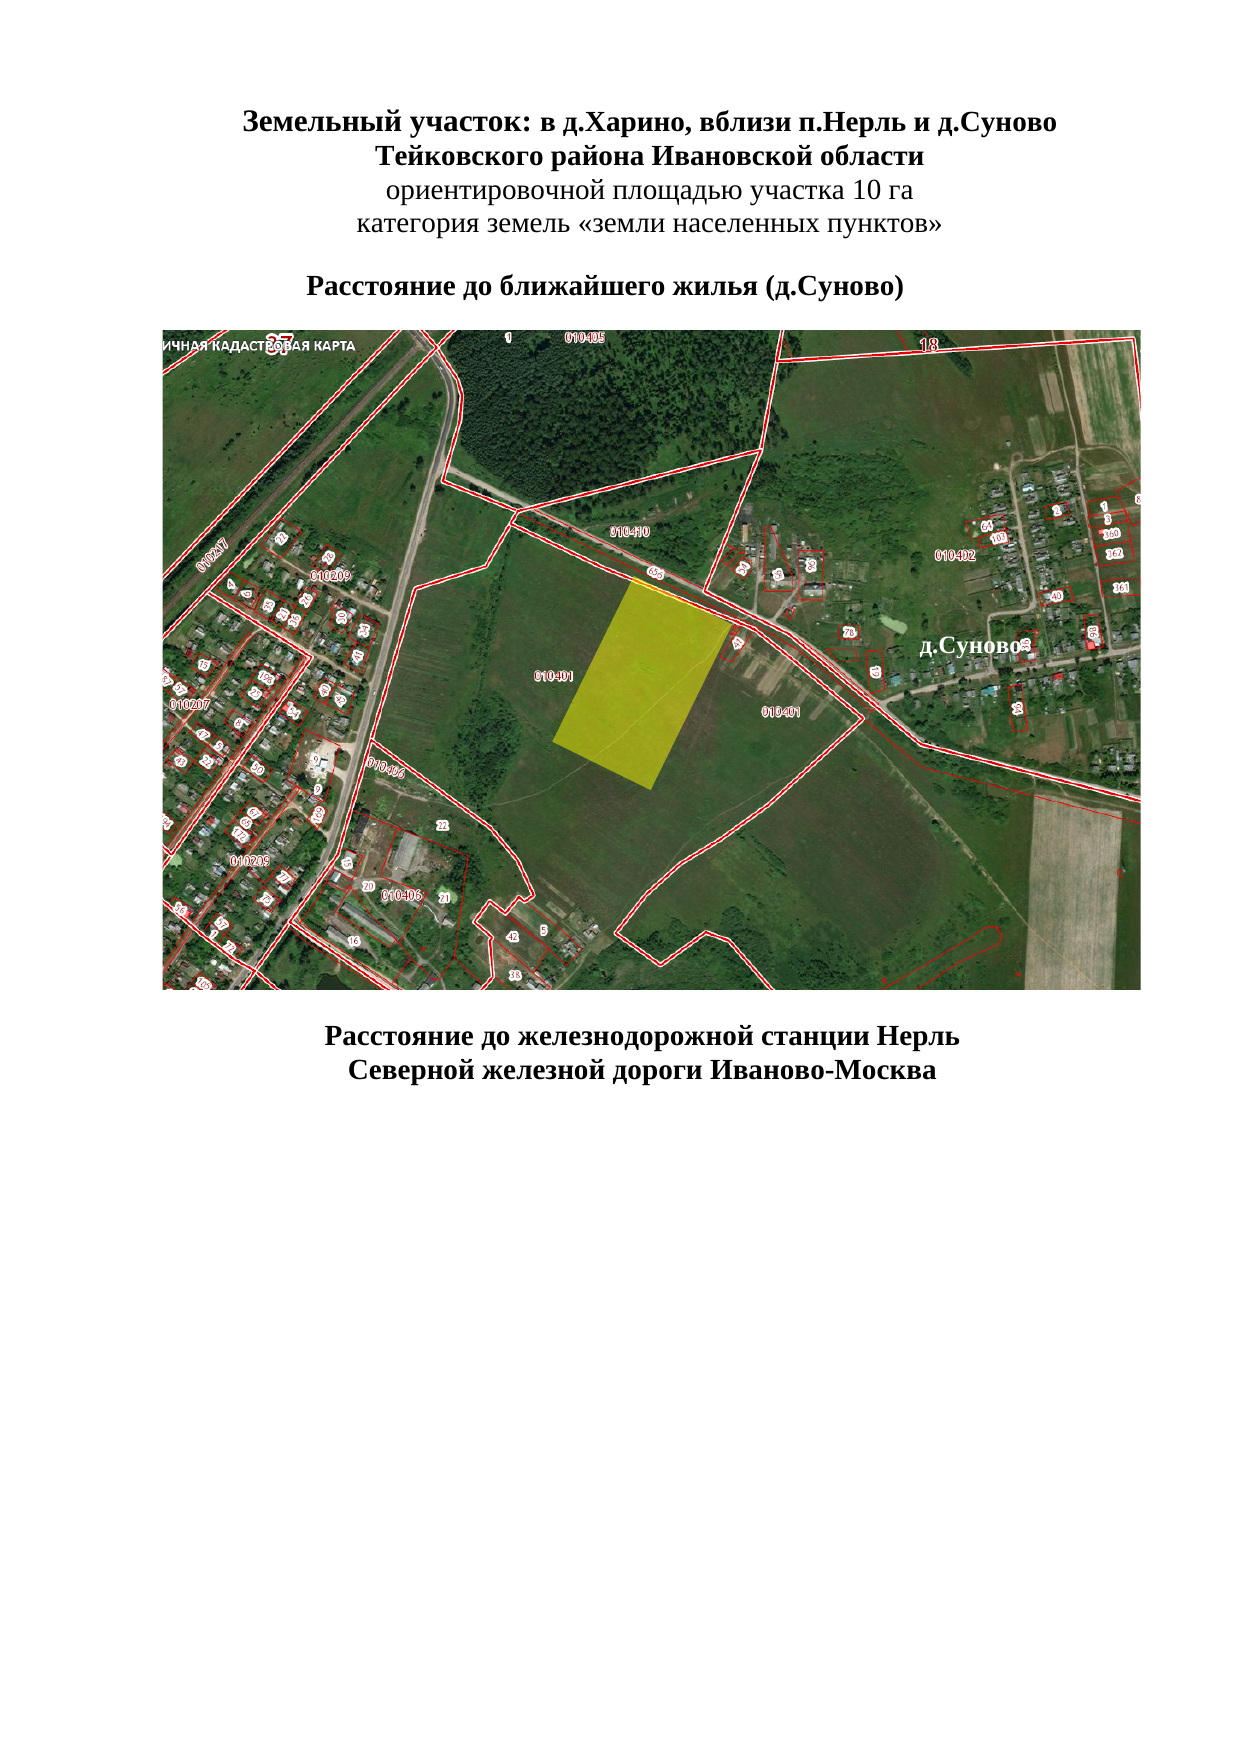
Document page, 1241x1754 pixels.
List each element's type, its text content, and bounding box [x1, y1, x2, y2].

text Северной железной дороги Иваново-Москва [133, 1052, 1152, 1085]
text категория земель «земли населенных пунктов» [148, 206, 1152, 239]
text Расстояние до железнодорожной станции Нерль [133, 1018, 1152, 1052]
text Земельный участок: в д.Харино, вблизи п.Нерль и д.Суново [148, 103, 1152, 138]
text Тейковского района Ивановской области [148, 138, 1152, 172]
text ориентировочной площадью участка 10 га [148, 172, 1152, 206]
picture [162, 330, 1141, 990]
text Расстояние до ближайшего жилья (д.Суново) [59, 268, 1152, 301]
